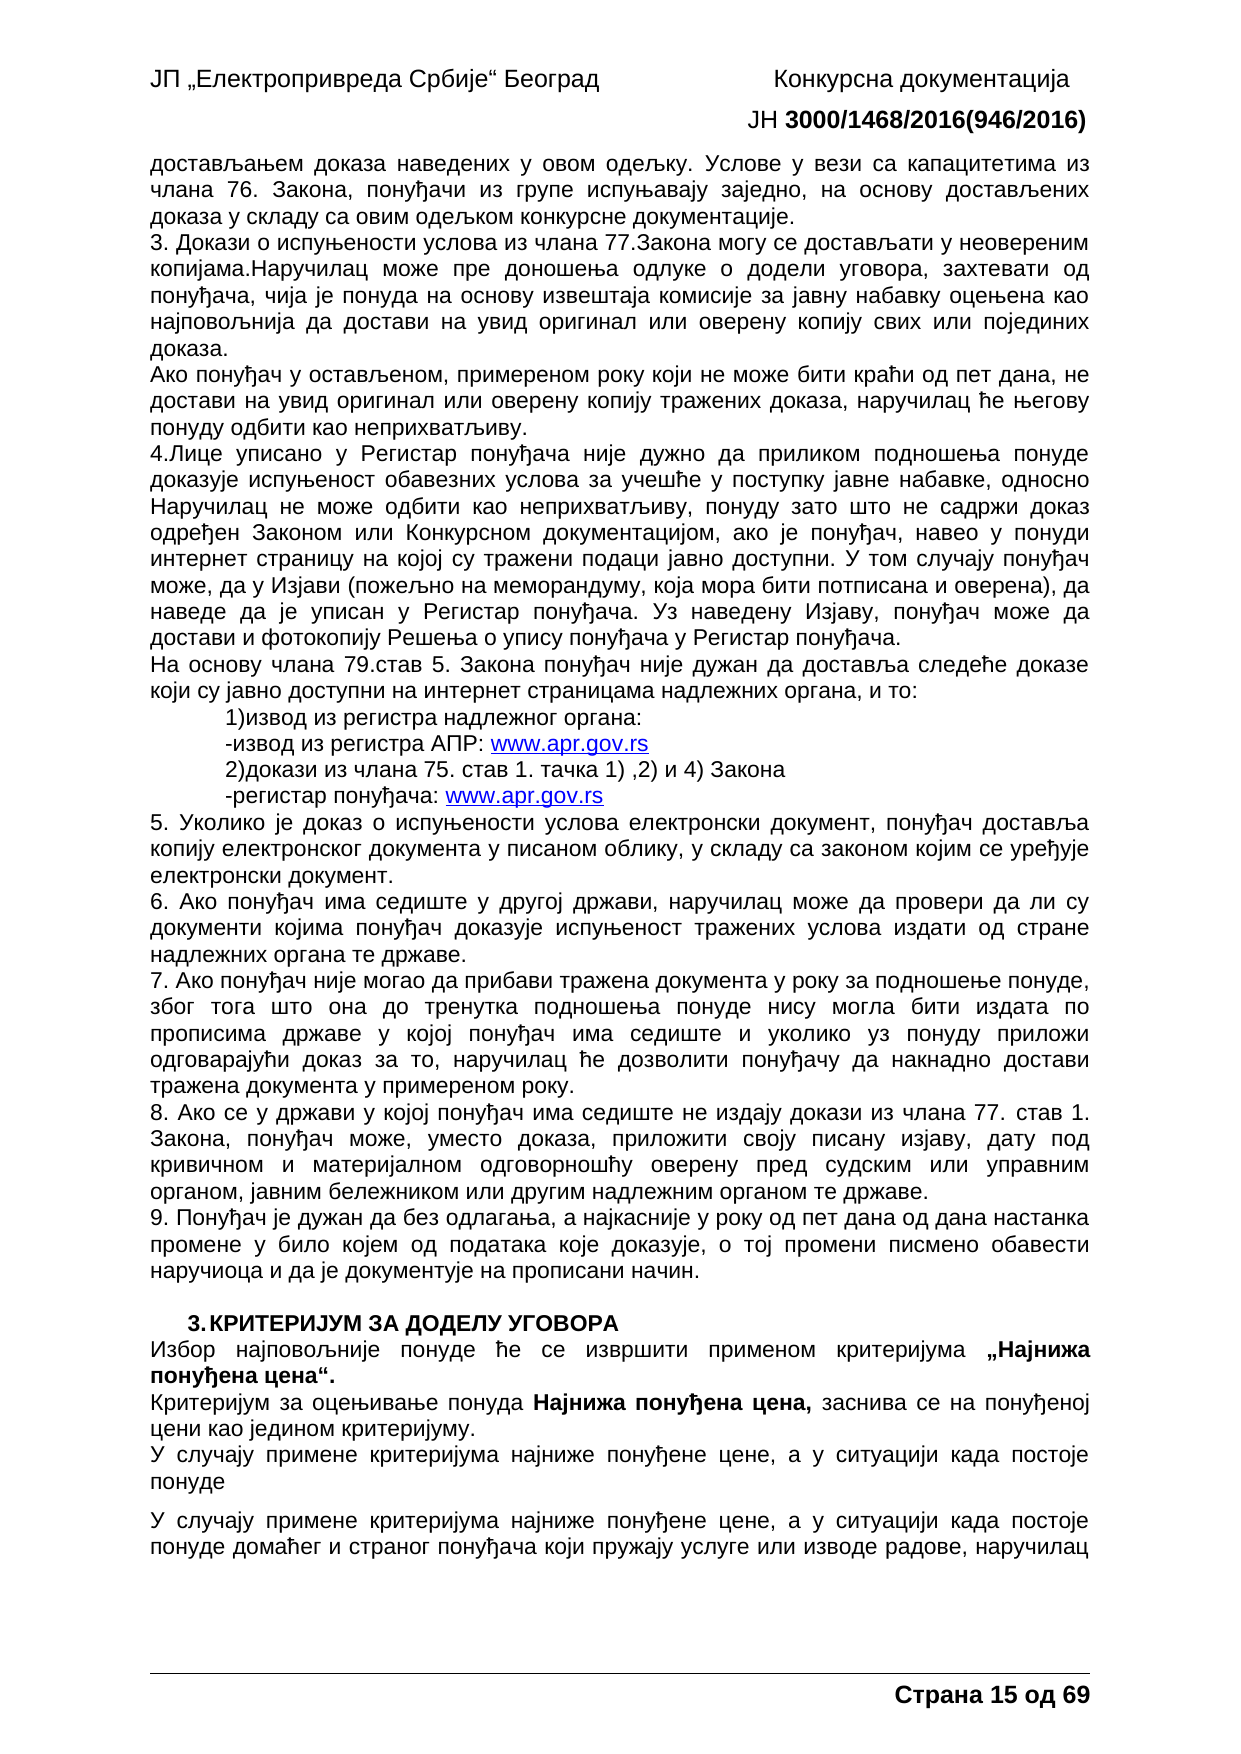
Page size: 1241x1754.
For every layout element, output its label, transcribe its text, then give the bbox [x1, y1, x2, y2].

text У случају примене критеријума најниже понуђене цене, а у ситуацији када постоје понуде [150, 1441, 1090, 1494]
text 1)извод из регистра надлежног органа: [150, 703, 1090, 730]
text Избор најповољније понуде ће се извршити применом критеријума „Најнижа понуђена цена“. [150, 1336, 1090, 1389]
text 4.Лице уписано у Регистар понуђача није дужно да приликом подношења понуде доказује испуњеност обавезних услова за учешће у поступку јавне набавке, односно Наручилац не може одбити као неприхватљиву, понуду зато што не садржи доказ одређен Законом или Конкурсном документацијом, ако је понуђач, навео у понуди интернет страницу на којој су тражени подаци јавно доступни. У том случају понуђач може, да у Изјави (пожељно на меморандуму, која мора бити потписана и оверена), да наведе да је уписан у Регистар понуђача. Уз наведену Изјаву, понуђач може да достави и фотокопију Решења о упису понуђача у Регистар понуђача. [150, 440, 1090, 651]
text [150, 1507, 1090, 1559]
text 6. Ако понуђач има седиште у другој држави, наручилац може да провери да ли су документи којима понуђач доказује испуњеност тражених услова издати од стране надлежних органа те државе. [150, 888, 1090, 967]
list КРИТЕРИЈУМ ЗА ДОДЕЛУ УГОВОРА [187, 1309, 1090, 1336]
text -извод из регистра АПР: www.apr.gov.rs [150, 730, 1090, 756]
text -регистар понуђача: www.apr.gov.rs [150, 782, 1090, 809]
text 9. Понуђач је дужан да без одлагања, а најкасније у року од пет дана од дана настанка промене у било којем од података које доказује, о тој промени писмено обавести наручиоца и да је документује на прописани начин. [150, 1204, 1090, 1283]
text 5. Уколико је доказ о испуњености услова електронски документ, понуђач доставља копију електронског документа у писаном облику, у складу са законом којим се уређује електронски документ. [150, 809, 1090, 888]
text Критеријум за оцењивање понуда Најнижа понуђена цена, заснива се на понуђеној цени као једином критеријуму. [150, 1389, 1090, 1441]
text 8. Ако се у држави у којој понуђач има седиште не издају докази из члана 77. став 1. Закона, понуђач може, уместо доказа, приложити своју писану изјаву, дату под кривичном и материјалном одговорношћу оверену пред судским или управним органом, јавним бележником или другим надлежним органом те државе. [150, 1099, 1090, 1204]
text 3. Докази о испуњености услова из члана 77.Закона могу се достављати у неовереним копијама.Наручилац може пре доношења одлуке о додели уговора, захтевати од понуђача, чија је понуда на основу извештаја комисије за јавну набавку оцењена као најповољнија да достави на увид оригинал или оверену копију свих или појединих доказа. [150, 229, 1090, 361]
text Ако понуђач у остављеном, примереном року који не може бити краћи од пет дана, не достави на увид оригинал или оверену копију тражених доказа, наручилац ће његову понуду одбити као неприхватљиву. [150, 361, 1090, 440]
text На основу члана 79.став 5. Закона понуђач није дужан да доставља следеће доказе који су јавно доступни на интернет страницама надлежних органа, и то: [150, 651, 1090, 703]
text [150, 150, 1090, 229]
text 7. Ако понуђач није могао да прибави тражена документа у року за подношење понуде, због тога што она до тренутка подношења понуде нису могла бити издата по прописима државе у којој понуђач има седиште и уколико уз понуду приложи одговарајући доказ за то, наручилац ће дозволити понуђачу да накнадно достави тражена документа у примереном року. [150, 967, 1090, 1099]
text 2)докази из члана 75. став 1. тачка 1) ,2) и 4) Закона [150, 756, 1090, 782]
